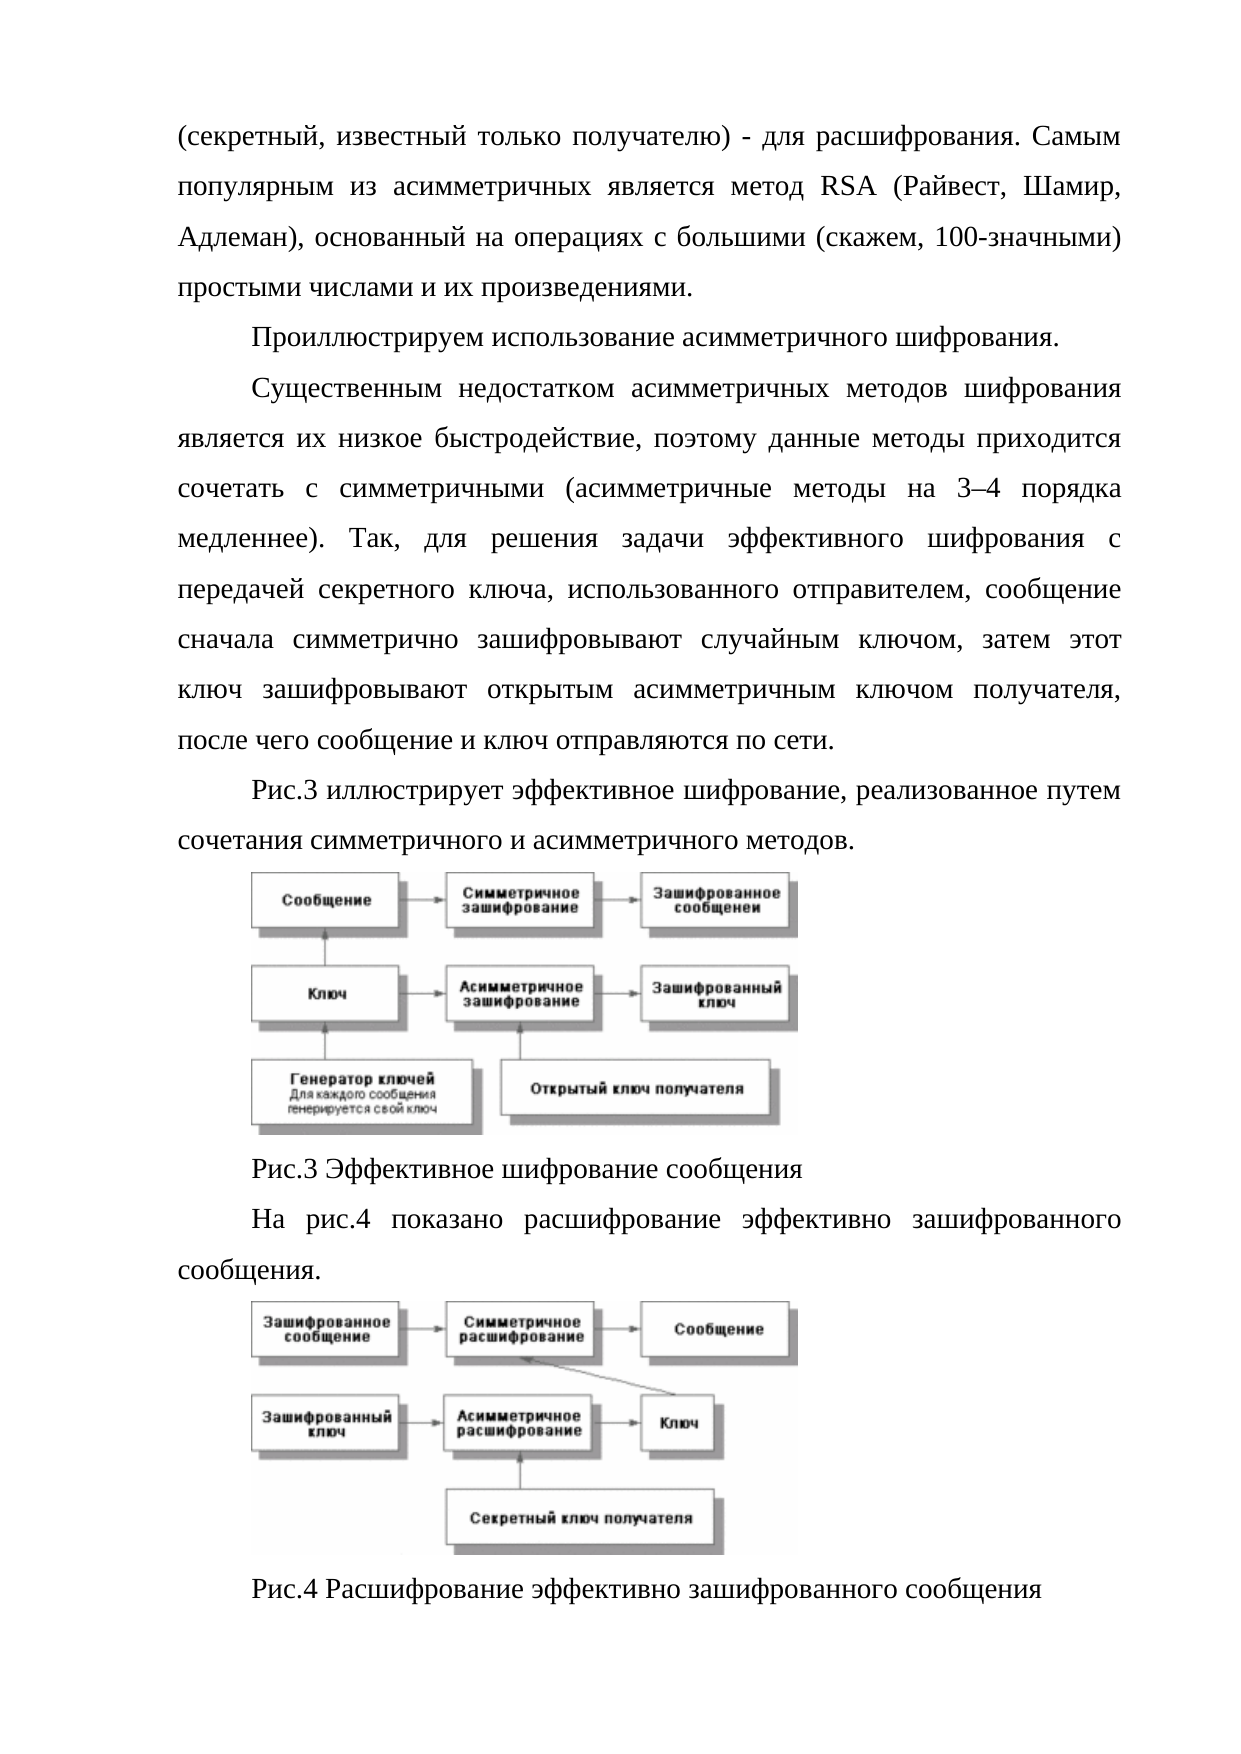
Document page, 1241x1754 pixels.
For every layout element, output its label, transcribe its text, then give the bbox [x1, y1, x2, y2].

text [177, 118, 1122, 303]
text Проиллюстрируем использование асимметричного шифрования. [177, 319, 1122, 353]
picture [251, 1301, 798, 1555]
text Рис.3 иллюстрирует эффективное шифрование, реализованное путем сочетания симметричного и асимметричного методов. [177, 772, 1122, 856]
text Рис.3 Эффективное шифрование сообщения [177, 1151, 1122, 1185]
picture [251, 872, 798, 1135]
text На рис.4 показано расшифрование эффективно зашифрованного сообщения. [177, 1201, 1122, 1285]
text Существенным недостатком асимметричных методов шифрования является их низкое быстродействие, поэтому данные методы приходится сочетать с симметричными (асимметричные методы на 3–4 порядка медленнее). Так, для решения задачи эффективного шифрования с передачей секретного ключа, использованного отправителем, сообщение сначала симметрично зашифровывают случайным ключом, затем этот ключ зашифровывают открытым асимметричным ключом получателя, после чего сообщение и ключ отправляются по сети. [177, 370, 1122, 755]
text Рис.4 Расшифрование эффективно зашифрованного сообщения [177, 1571, 1122, 1604]
